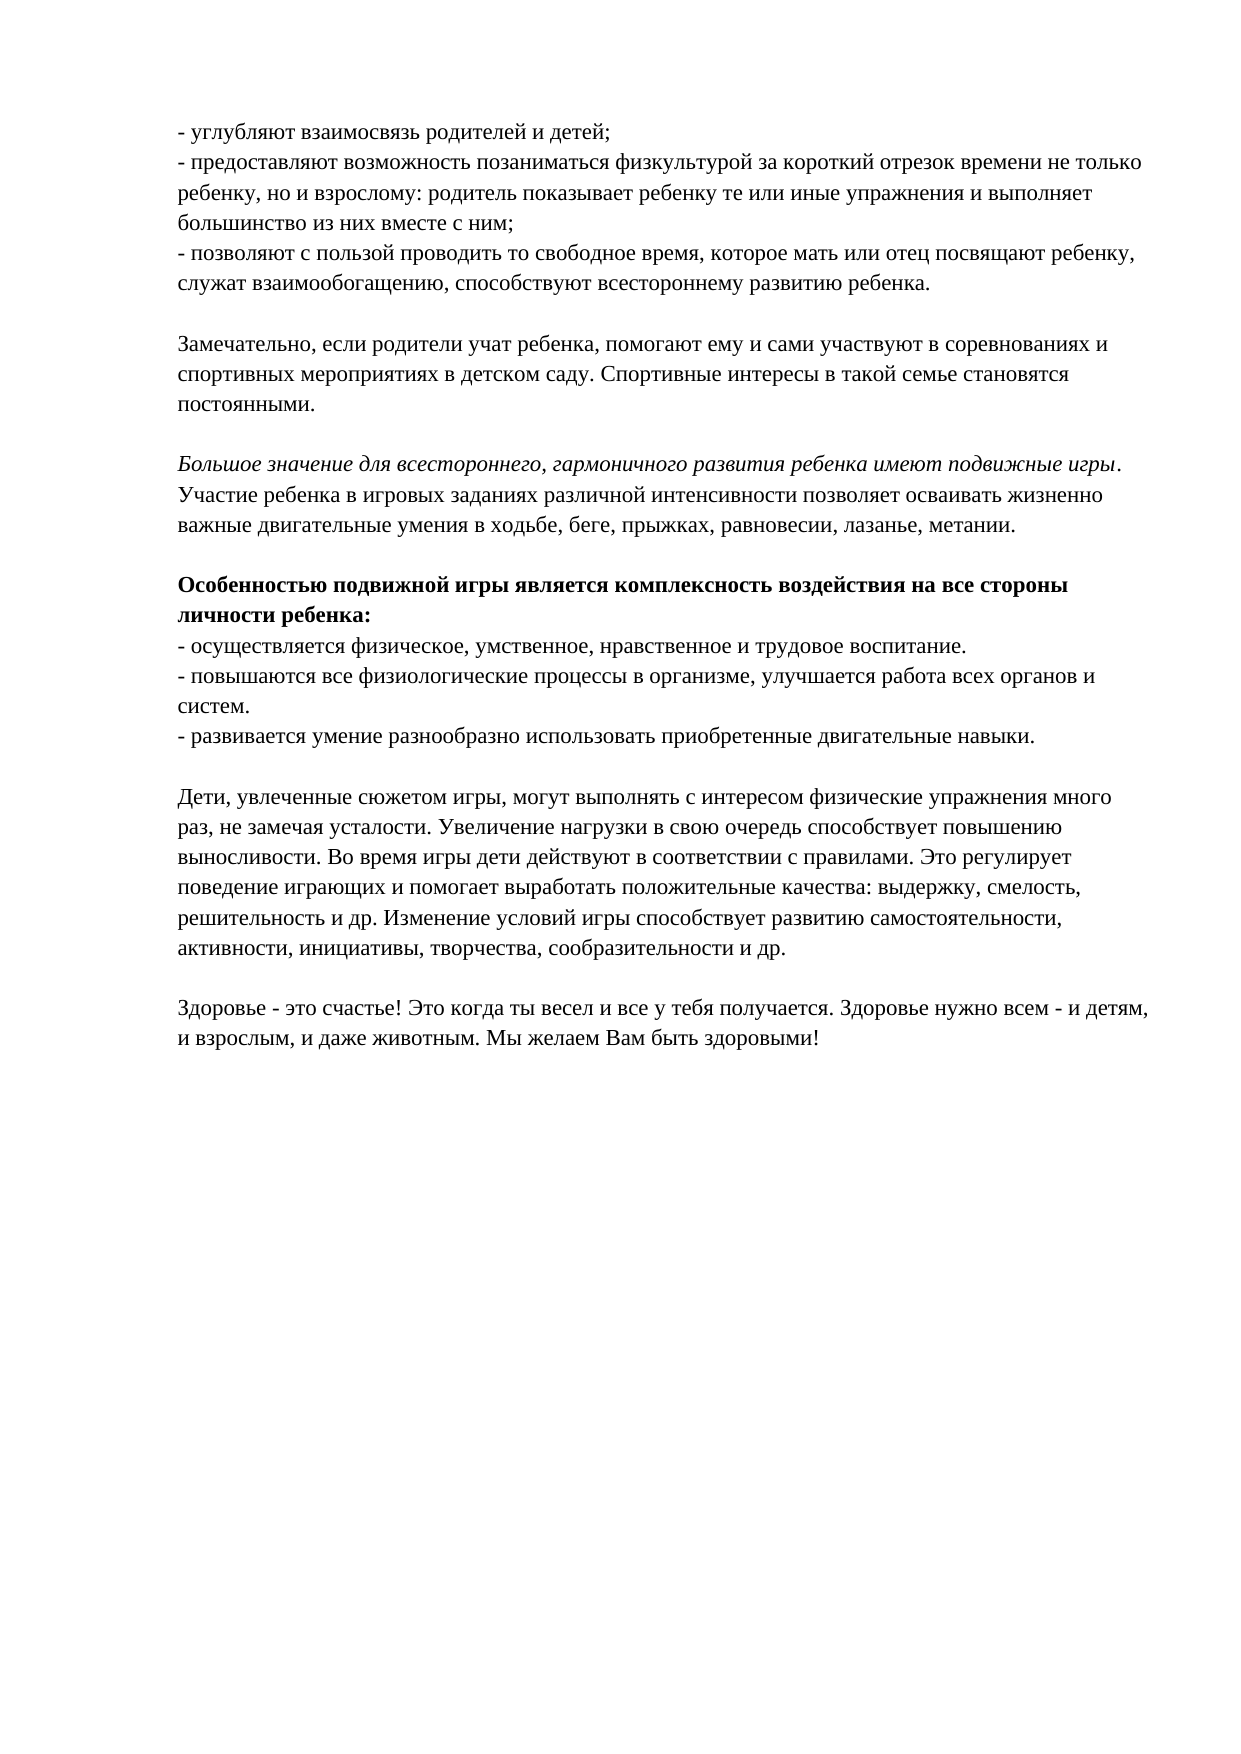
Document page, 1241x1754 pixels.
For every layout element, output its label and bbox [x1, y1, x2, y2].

text [177, 118, 1152, 1051]
